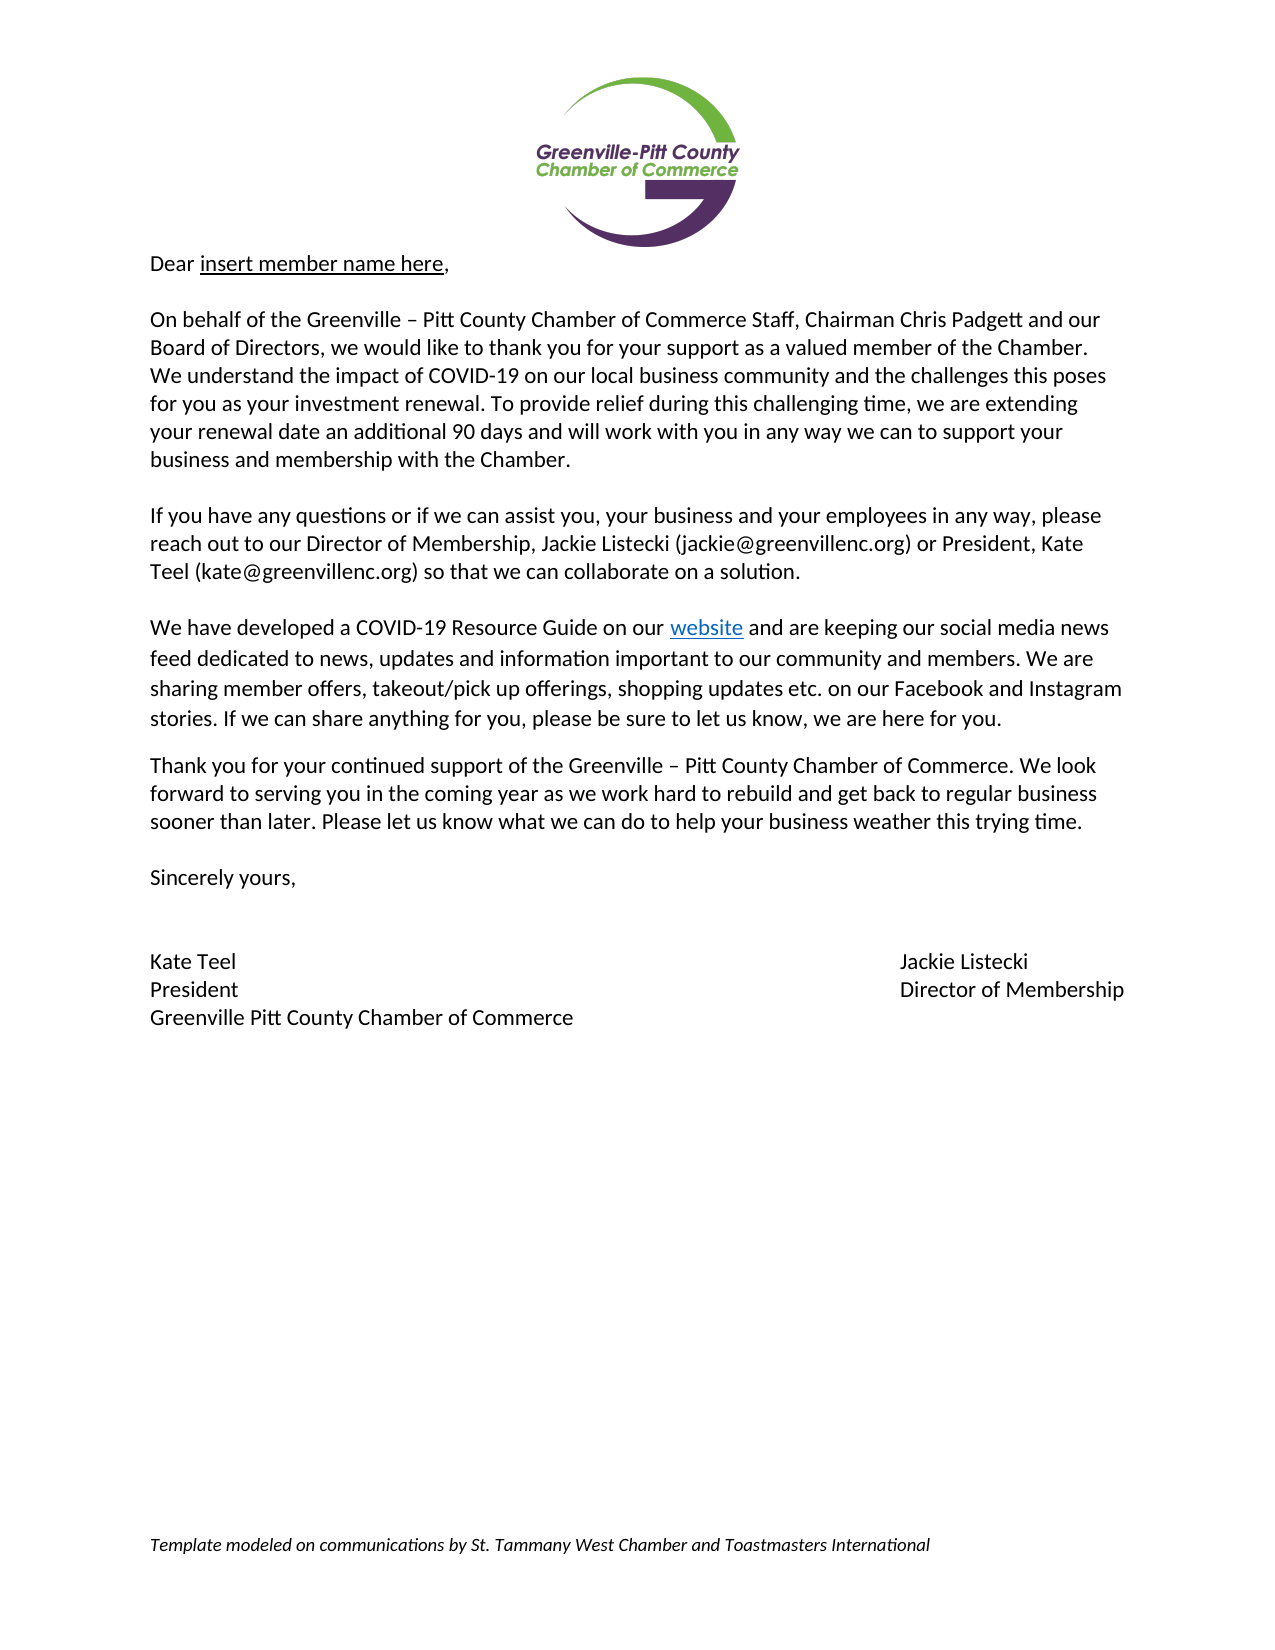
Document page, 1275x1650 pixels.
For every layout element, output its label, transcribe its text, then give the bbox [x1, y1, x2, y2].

text Greenville Pitt County Chamber of Commerce [150, 1003, 1125, 1031]
text We have developed a COVID-19 Resource Guide on our website and are keeping our social media news feed dedicated to news, updates and information important to our community and members. We are sharing member offers, takeout/pick up offerings, shopping updates etc. on our Facebook and Instagram stories. If we can share anything for you, please be sure to let us know, we are here for you. [150, 613, 1125, 732]
picture [532, 75, 743, 250]
text On behalf of the Greenville – Pitt County Chamber of Commerce Staff, Chairman Chris Padgett and our Board of Directors, we would like to thank you for your support as a valued member of the Chamber. We understand the impact of COVID-19 on our local business community and the challenges this poses for you as your investment renewal. To provide relief during this challenging time, we are extending your renewal date an additional 90 days and will work with you in any way we can to support your business and membership with the Chamber. [150, 305, 1125, 473]
text Thank you for your continued support of the Greenville – Pitt County Chamber of Commerce. We look forward to serving you in the coming year as we work hard to rebuild and get back to regular business sooner than later. Please let us know what we can do to help your business weather this trying time. [150, 751, 1125, 835]
text President Director of Membership [150, 975, 1125, 1003]
text Kate Teel Jackie Listecki [150, 947, 1125, 975]
text Dear insert member name here, [150, 249, 1125, 277]
text Sincerely yours, [150, 863, 1125, 891]
text If you have any questions or if we can assist you, your business and your employees in any way, please reach out to our Director of Membership, Jackie Listecki (jackie@greenvillenc.org) or President, Kate Teel (kate@greenvillenc.org) so that we can collaborate on a solution. [150, 501, 1125, 585]
